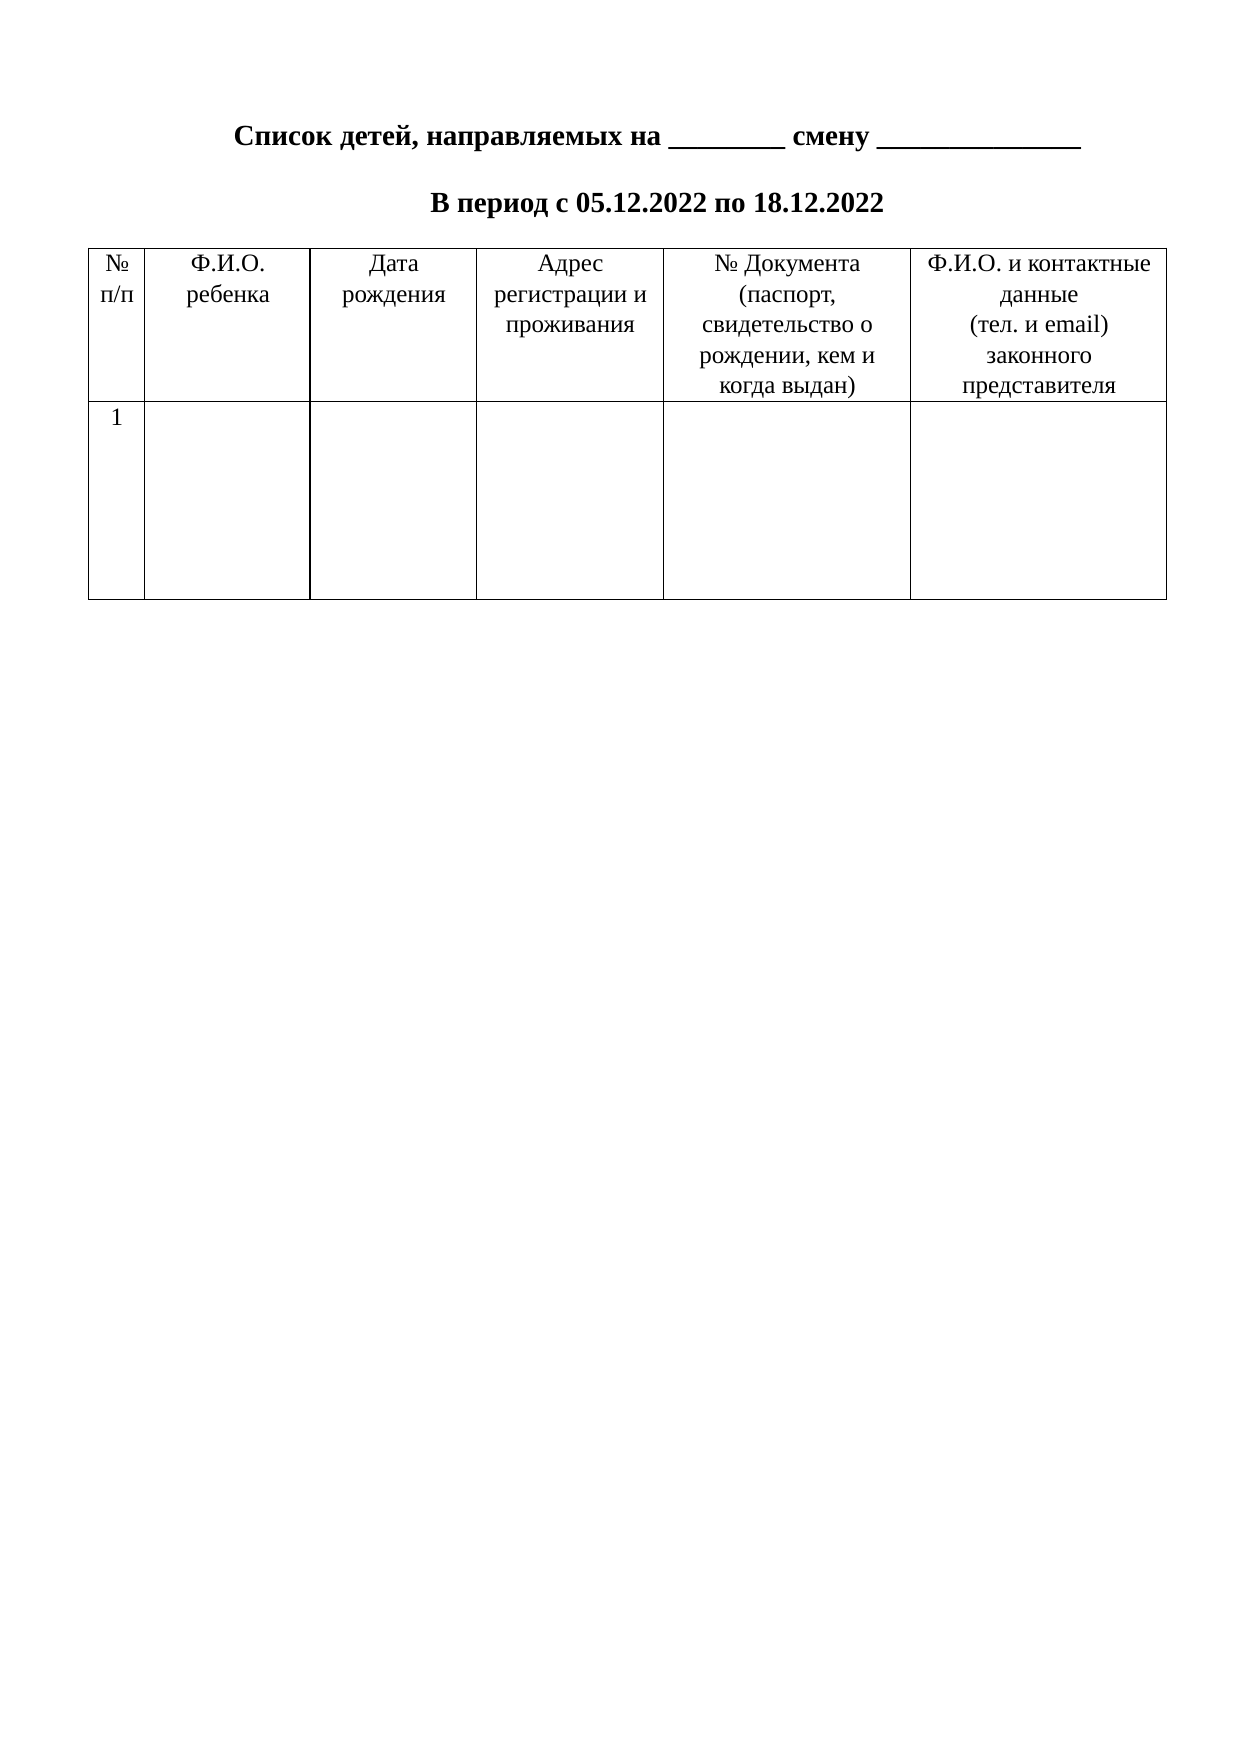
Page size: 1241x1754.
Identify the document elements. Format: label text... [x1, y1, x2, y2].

table_header Дата рождения [311, 249, 476, 401]
text Список детей, направляемых на ________ смену ______________ [162, 118, 1152, 152]
table_cell [477, 402, 663, 599]
table_cell [664, 402, 910, 599]
table_cell [311, 402, 476, 599]
table_cell 1 [89, 402, 144, 599]
table_cell [911, 402, 1166, 599]
text В период с 05.12.2022 по 18.12.2022 [162, 185, 1152, 219]
table_header Ф.И.О. ребенка [145, 249, 309, 401]
table_header № Документа (паспорт, свидетельство о рождении, кем и когда выдан) [664, 249, 910, 401]
table_header Ф.И.О. и контактные данные (тел. и email) законного представителя [911, 249, 1166, 401]
table_cell [145, 402, 309, 599]
table_header № п/п [89, 249, 144, 401]
table_header Адрес регистрации и проживания [477, 249, 663, 401]
